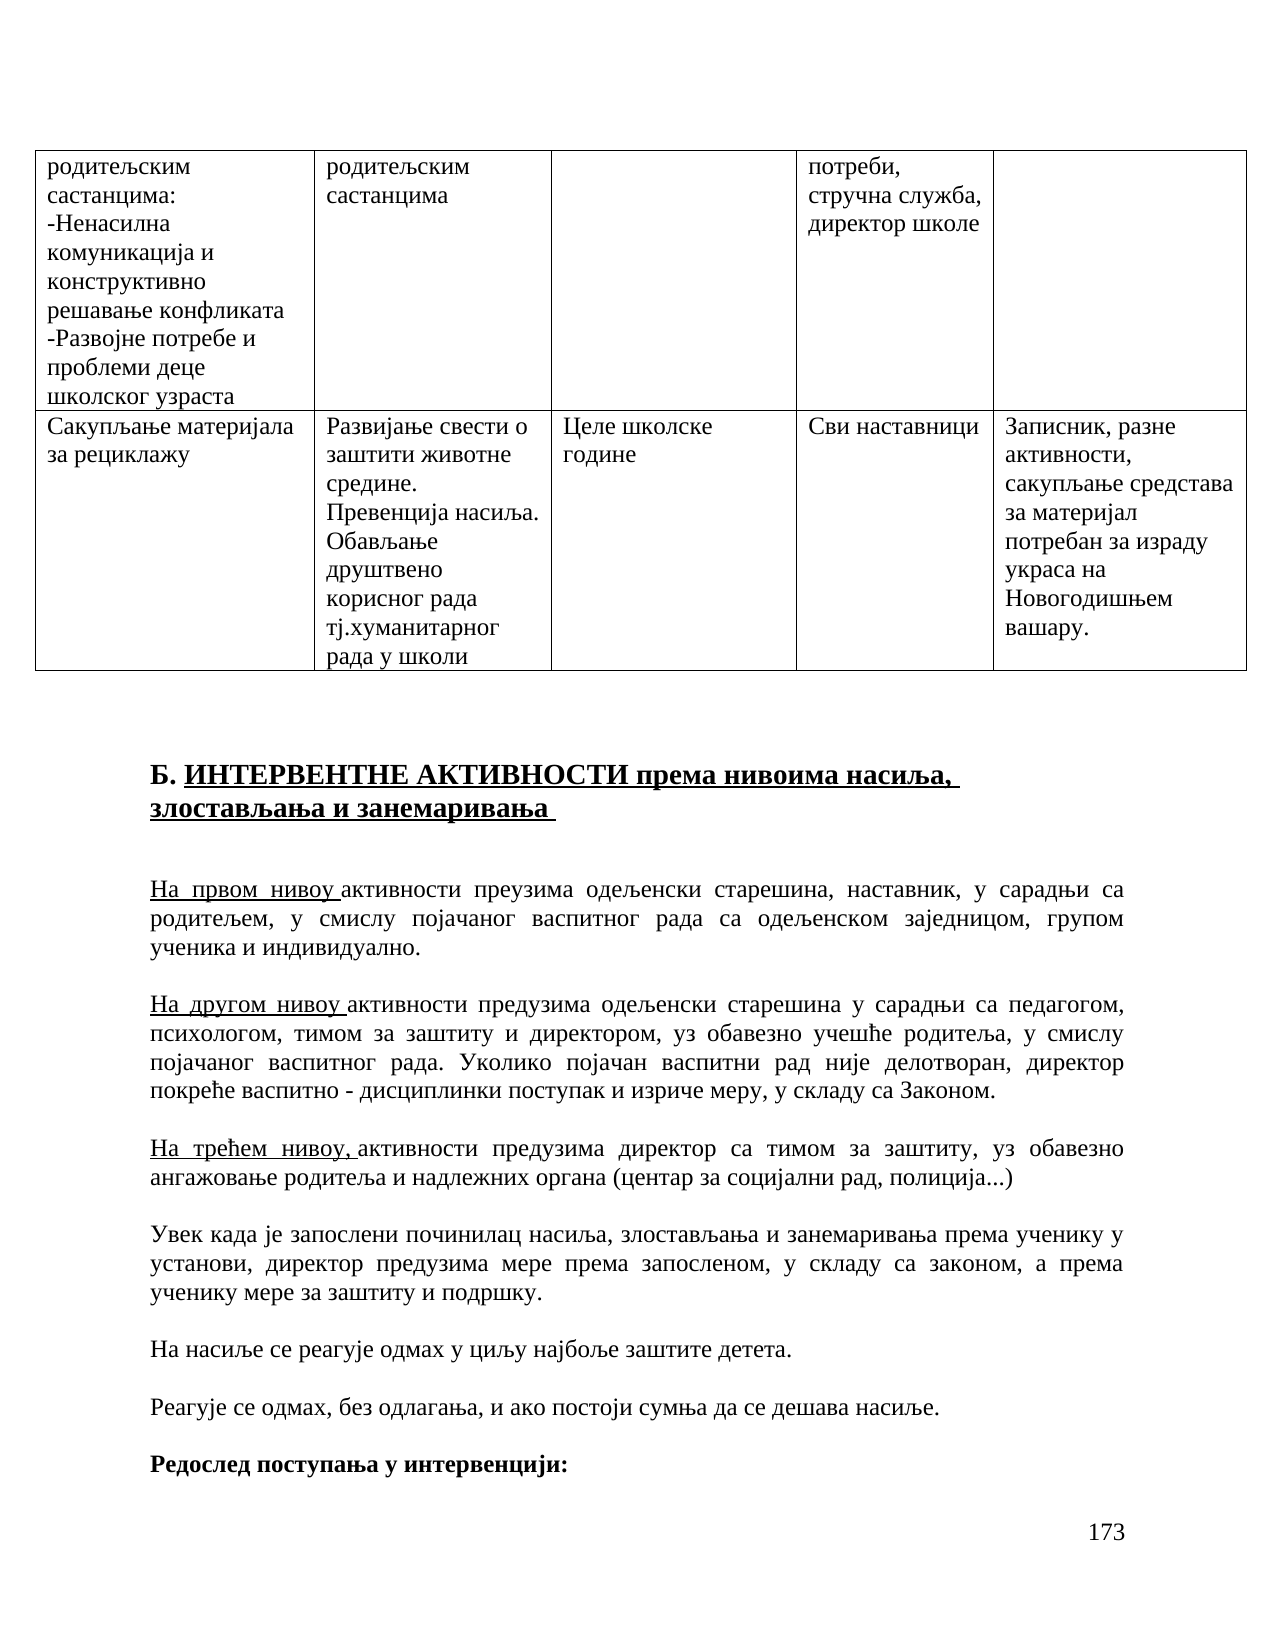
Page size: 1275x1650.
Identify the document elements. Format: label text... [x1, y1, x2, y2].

text Б. ИНТЕРВЕНТНЕ АКТИВНОСТИ према нивоима насиља, злостављања и занемаривања [150, 757, 1125, 824]
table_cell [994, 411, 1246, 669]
text На другом нивоу активности предузима одељенски старешина у сарадњи са педагогом, психологом, тимом за заштиту и директором, уз обавезно учешће родитеља, у смислу појачаног васпитног рада. Уколико појачан васпитни рад није делотворан, директор покреће васпитно - дисциплинки поступак и изриче меру, у складу са Законом. [150, 961, 1125, 1104]
text На трећем нивоу, активности предузима директор са тимом за заштиту, уз обавезно ангажовање родитеља и надлежних органа (центар за социјални рад, полиција...) [150, 1104, 1125, 1191]
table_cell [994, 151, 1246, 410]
text Редослед поступања у интервенцији: [150, 1421, 1125, 1478]
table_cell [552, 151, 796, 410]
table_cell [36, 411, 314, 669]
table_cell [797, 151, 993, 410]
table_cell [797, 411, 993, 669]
text На првом нивоу активности преузима одељенски старешина, наставник, у сарадњи са родитељем, у смислу појачаног васпитног рада са одељенском заједницом, групом ученика и индивидуално. [150, 846, 1125, 961]
text Реагује се одмах, без одлагања, и ако постоји сумња да се дешава насиље. [150, 1363, 1125, 1421]
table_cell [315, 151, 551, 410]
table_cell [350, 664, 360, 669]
text На насиље се реагује одмах у циљу најбоље заштите детета. [150, 1306, 1125, 1363]
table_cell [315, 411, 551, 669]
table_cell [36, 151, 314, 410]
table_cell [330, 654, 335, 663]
text Увек када је запослени починилац насиља, злостављања и занемаривања према ученику у установи, директор предузима мере према запосленом, у складу са законом, а према ученику мере за заштиту и подршку. [150, 1191, 1125, 1306]
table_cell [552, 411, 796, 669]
